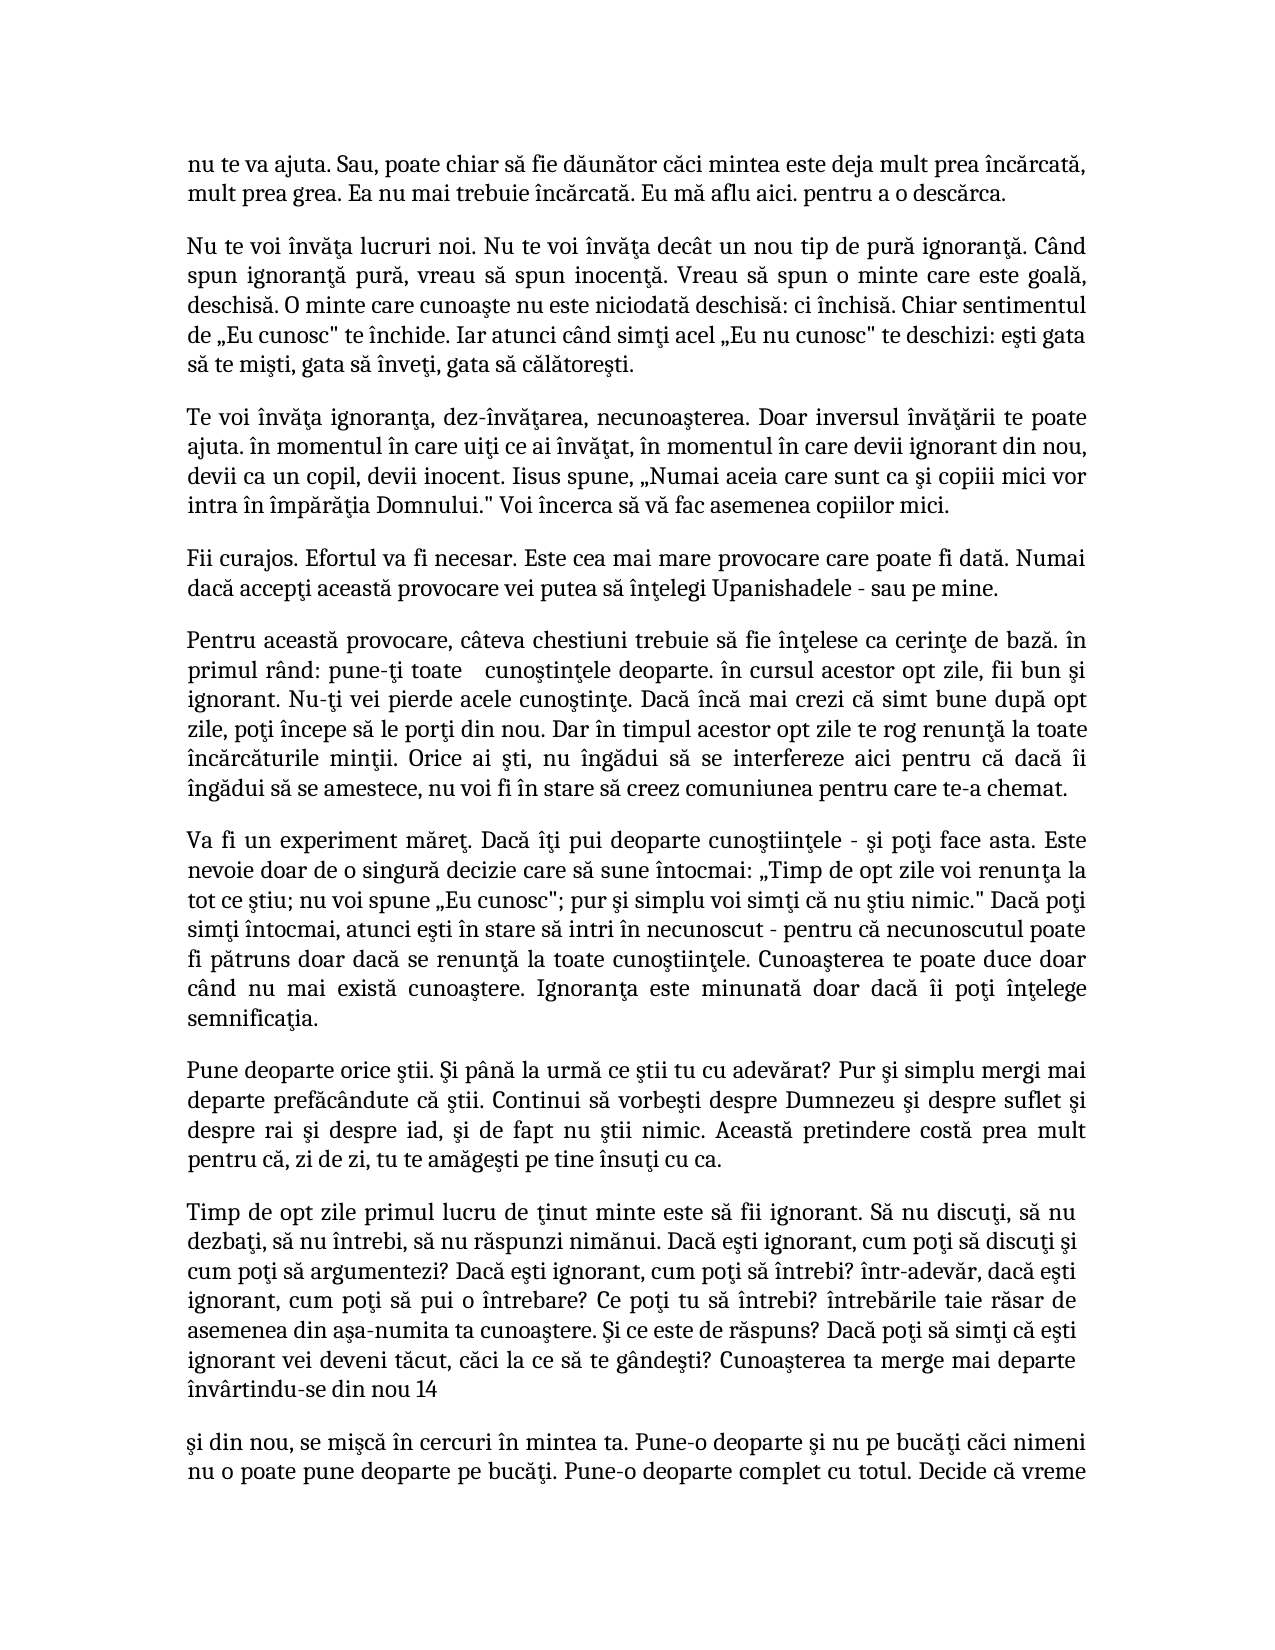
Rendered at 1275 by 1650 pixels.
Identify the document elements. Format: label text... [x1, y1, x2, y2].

text Fii curajos. Efortul va fi necesar. Este cea mai mare provocare care poate fi dată. Numai dacă accepţi această provocare vei putea să înţelegi Upanishadele - sau pe mine. [186, 544, 1087, 602]
text Te voi învăţa ignoranţa, dez-învăţarea, necunoaşterea. Doar inversul învăţării te poate ajuta. în momentul în care uiţi ce ai învăţat, în momentul în care devii ignorant din nou, devii ca un copil, devii inocent. Iisus spune, „Numai aceia care sunt ca şi copiii mici vor intra în împărăţia Domnului." Voi încerca să vă fac asemenea copiilor mici. [186, 403, 1087, 520]
text Va fi un experiment măreţ. Dacă îţi pui deoparte cunoştiinţele - şi poţi face asta. Este nevoie doar de o singură decizie care să sune întocmai: „Timp de opt zile voi renunţa la tot ce ştiu; nu voi spune „Eu cunosc"; pur şi simplu voi simţi că nu ştiu nimic." Dacă poţi simţi întocmai, atunci eşti în stare să intri în necunoscut - pentru că necunoscutul poate fi pătruns doar dacă se renunţă la toate cunoştiinţele. Cunoaşterea te poate duce doar când nu mai există cunoaştere. Ignoranţa este minunată doar dacă îi poţi înţelege semnificaţia. [186, 826, 1087, 1033]
text Pune deoparte orice ştii. Şi până la urmă ce ştii tu cu adevărat? Pur şi simplu mergi mai departe prefăcândute că ştii. Continui să vorbeşti despre Dumnezeu şi despre suflet şi despre rai şi despre iad, şi de fapt nu ştii nimic. Această pretindere costă prea mult pentru că, zi de zi, tu te amăgeşti pe tine însuţi cu ca. [186, 1056, 1087, 1174]
text Timp de opt zile primul lucru de ţinut minte este să fii ignorant. Să nu discuţi, să nu dezbaţi, să nu întrebi, să nu răspunzi nimănui. Dacă eşti ignorant, cum poţi să discuţi şi cum poţi să argumentezi? Dacă eşti ignorant, cum poţi să întrebi? într-adevăr, dacă eşti ignorant, cum poţi să pui o întrebare? Ce poţi tu să întrebi? întrebările taie răsar de asemenea din aşa-numita ta cunoaştere. Şi ce este de răspuns? Dacă poţi să simţi că eşti ignorant vei deveni tăcut, căci la ce să te gândeşti? Cunoaşterea ta merge mai departe învârtindu-se din nou 14 [186, 1198, 1077, 1404]
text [186, 1428, 1087, 1486]
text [186, 150, 1087, 208]
text Nu te voi învăţa lucruri noi. Nu te voi învăţa decât un nou tip de pură ignoranţă. Când spun ignoranţă pură, vreau să spun inocenţă. Vreau să spun o minte care este goală, deschisă. O minte care cunoaşte nu este niciodată deschisă: ci închisă. Chiar sentimentul de „Eu cunosc" te închide. Iar atunci când simţi acel „Eu nu cunosc" te deschizi: eşti gata să te mişti, gata să înveţi, gata să călătoreşti. [186, 232, 1087, 379]
text Pentru această provocare, câteva chestiuni trebuie să fie înţelese ca cerinţe de bază. în primul rând: pune-ţi toate cunoştinţele deoparte. în cursul acestor opt zile, fii bun şi ignorant. Nu-ţi vei pierde acele cunoştinţe. Dacă încă mai crezi că simt bune după opt zile, poţi începe să le porţi din nou. Dar în timpul acestor opt zile te rog renunţă la toate încărcăturile minţii. Orice ai şti, nu îngădui să se interfereze aici pentru că dacă îi îngădui să se amestece, nu voi fi în stare să creez comuniunea pentru care te-a chemat. [186, 626, 1087, 803]
